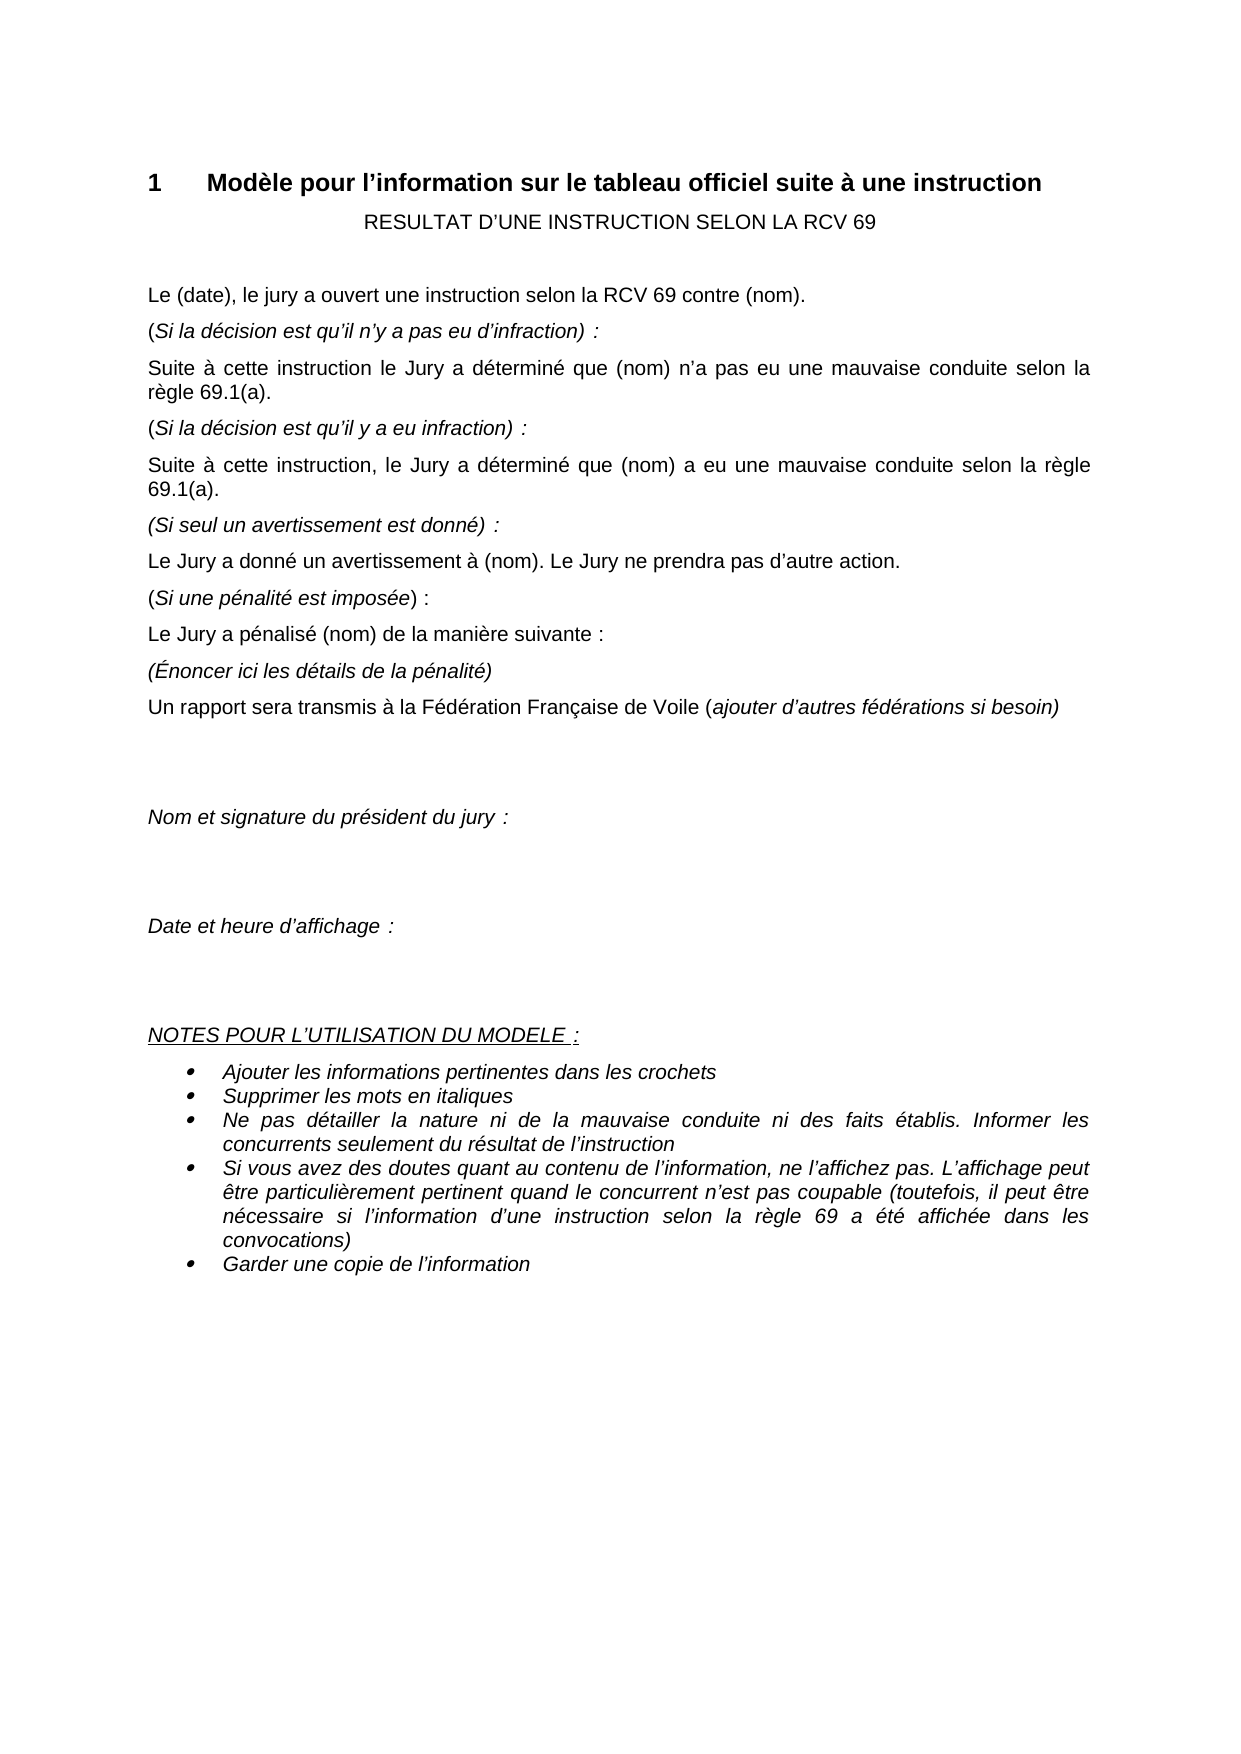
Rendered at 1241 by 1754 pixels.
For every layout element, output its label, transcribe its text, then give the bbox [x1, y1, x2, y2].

text Le Jury a donné un avertissement à (nom). Le Jury ne prendra pas d’autre action. [148, 549, 1093, 573]
text Un rapport sera transmis à la Fédération Française de Voile (ajouter d’autres fédérations si besoin) [148, 695, 1093, 719]
text Suite à cette instruction, le Jury a déterminé que (nom) a eu une mauvaise conduite selon la règle 69.1(a). [148, 452, 1093, 500]
list Garder une copie de l’information [185, 1252, 1093, 1276]
text RESULTAT D’UNE INSTRUCTION SELON LA RCV 69 [148, 210, 1093, 234]
text NOTES POUR L’UTILISATION DU MODELE : [148, 1023, 1093, 1047]
text Le (date), le jury a ouvert une instruction selon la RCV 69 contre (nom). [148, 283, 1093, 307]
list Si vous avez des doutes quant au contenu de l’information, ne l’affichez pas. L’affichage peut être particulièrement pertinent quand le concurrent n’est pas coupable (toutefois, il peut être nécessaire si l’information d’une instruction selon la règle 69 a été affichée dans les convocations) [185, 1156, 1093, 1252]
text (Si la décision est qu’il y a eu infraction) : [148, 416, 1093, 440]
text Suite à cette instruction le Jury a déterminé que (nom) n’a pas eu une mauvaise conduite selon la règle 69.1(a). [148, 356, 1093, 403]
text (Si seul un avertissement est donné) : [148, 513, 1093, 537]
text Date et heure d’affichage : [148, 914, 1093, 938]
text (Si la décision est qu’il n’y a pas eu d’infraction) : [148, 319, 1093, 343]
list Ne pas détailler la nature ni de la mauvaise conduite ni des faits établis. Informer les concurrents seulement du résultat de l’instruction [185, 1108, 1093, 1156]
list Ajouter les informations pertinentes dans les crochets [185, 1060, 1093, 1084]
subtitle Modèle pour l’information sur le tableau officiel suite à une instruction [148, 168, 1093, 197]
text (Énoncer ici les détails de la pénalité) [148, 659, 1093, 683]
list Supprimer les mots en italiques [185, 1084, 1093, 1108]
text Le Jury a pénalisé (nom) de la manière suivante : [148, 622, 1093, 646]
text Nom et signature du président du jury : [148, 804, 1093, 828]
text (Si une pénalité est imposée) : [148, 586, 1093, 610]
